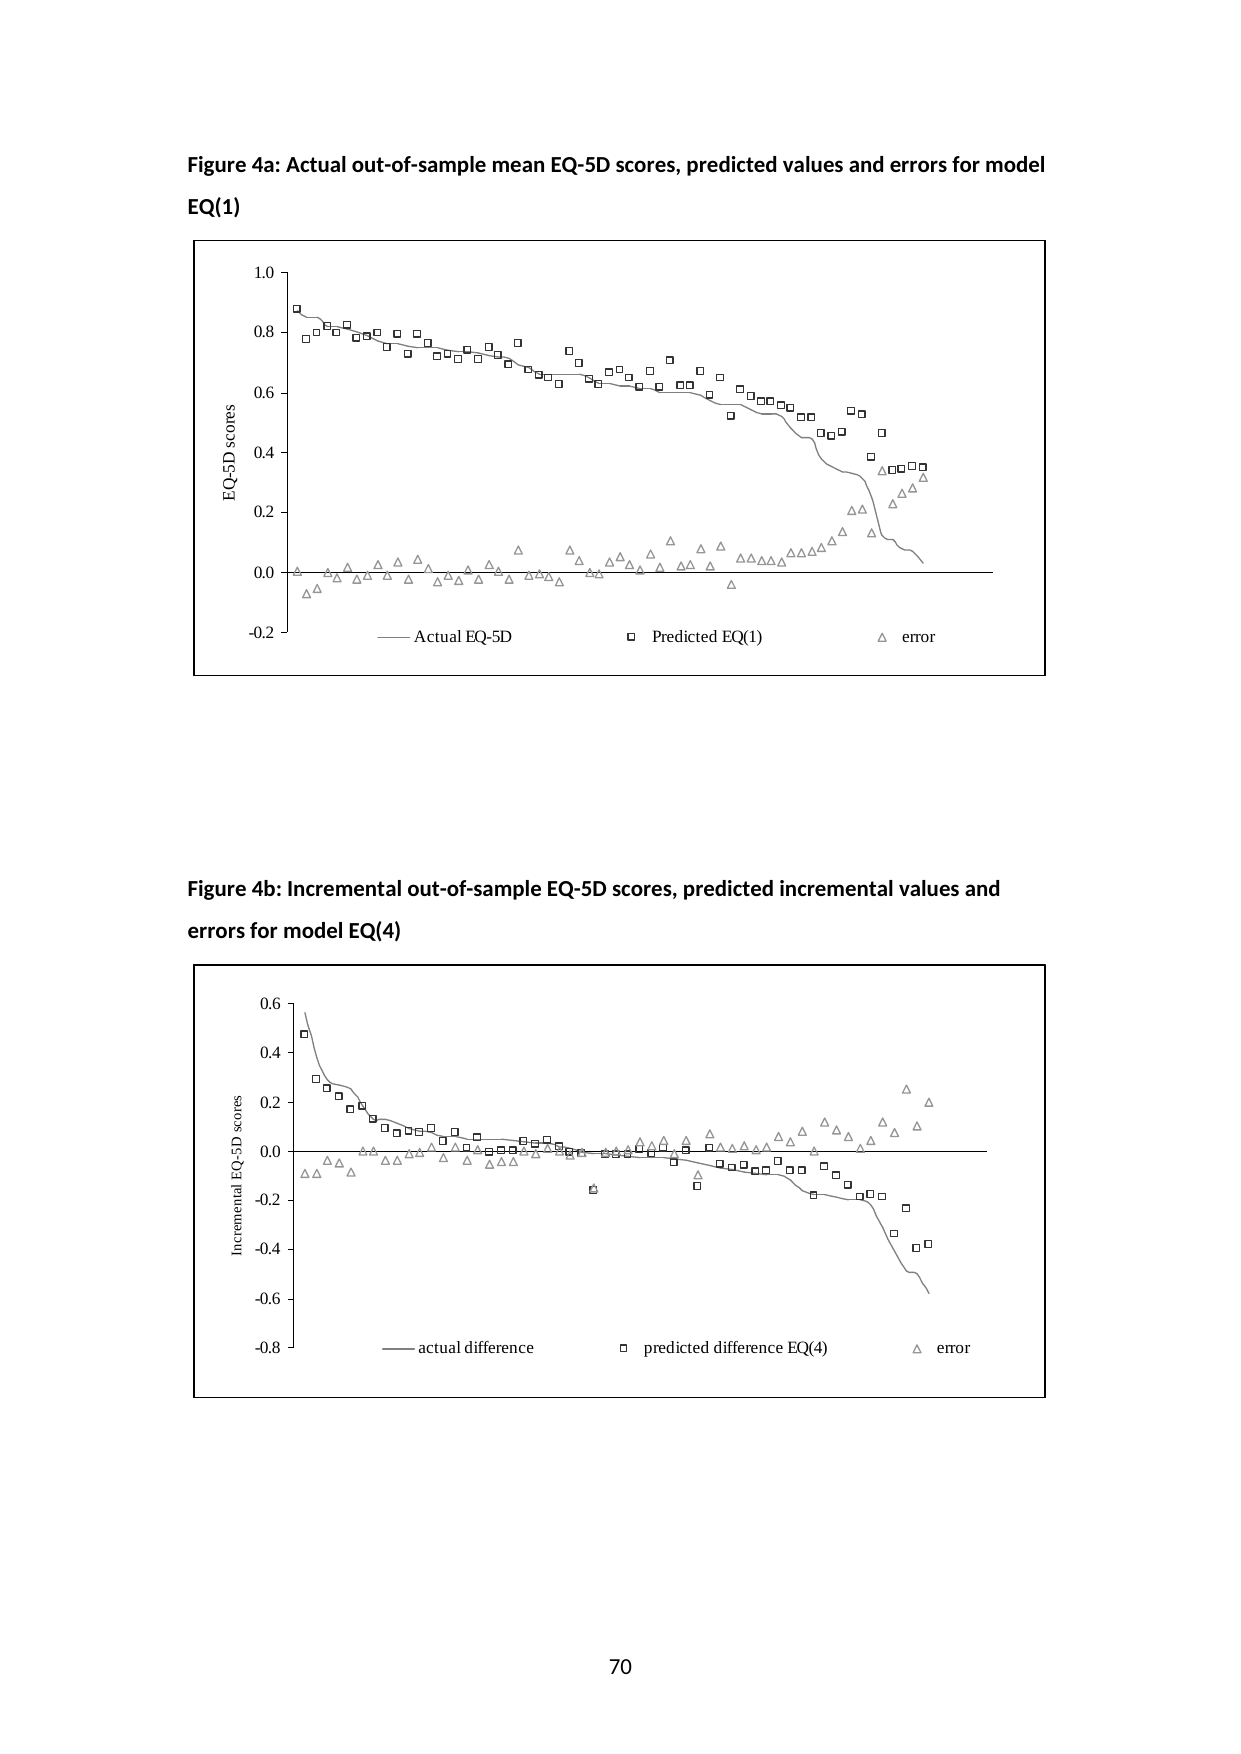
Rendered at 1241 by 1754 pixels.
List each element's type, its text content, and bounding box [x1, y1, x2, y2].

text Figure 4a: Actual out-of-sample mean EQ-5D scores, predicted values and errors for model EQ(1) [187, 150, 1053, 220]
text Figure 4b: Incremental out-of-sample EQ-5D scores, predicted incremental values and errors for model EQ(4) [187, 874, 1053, 944]
